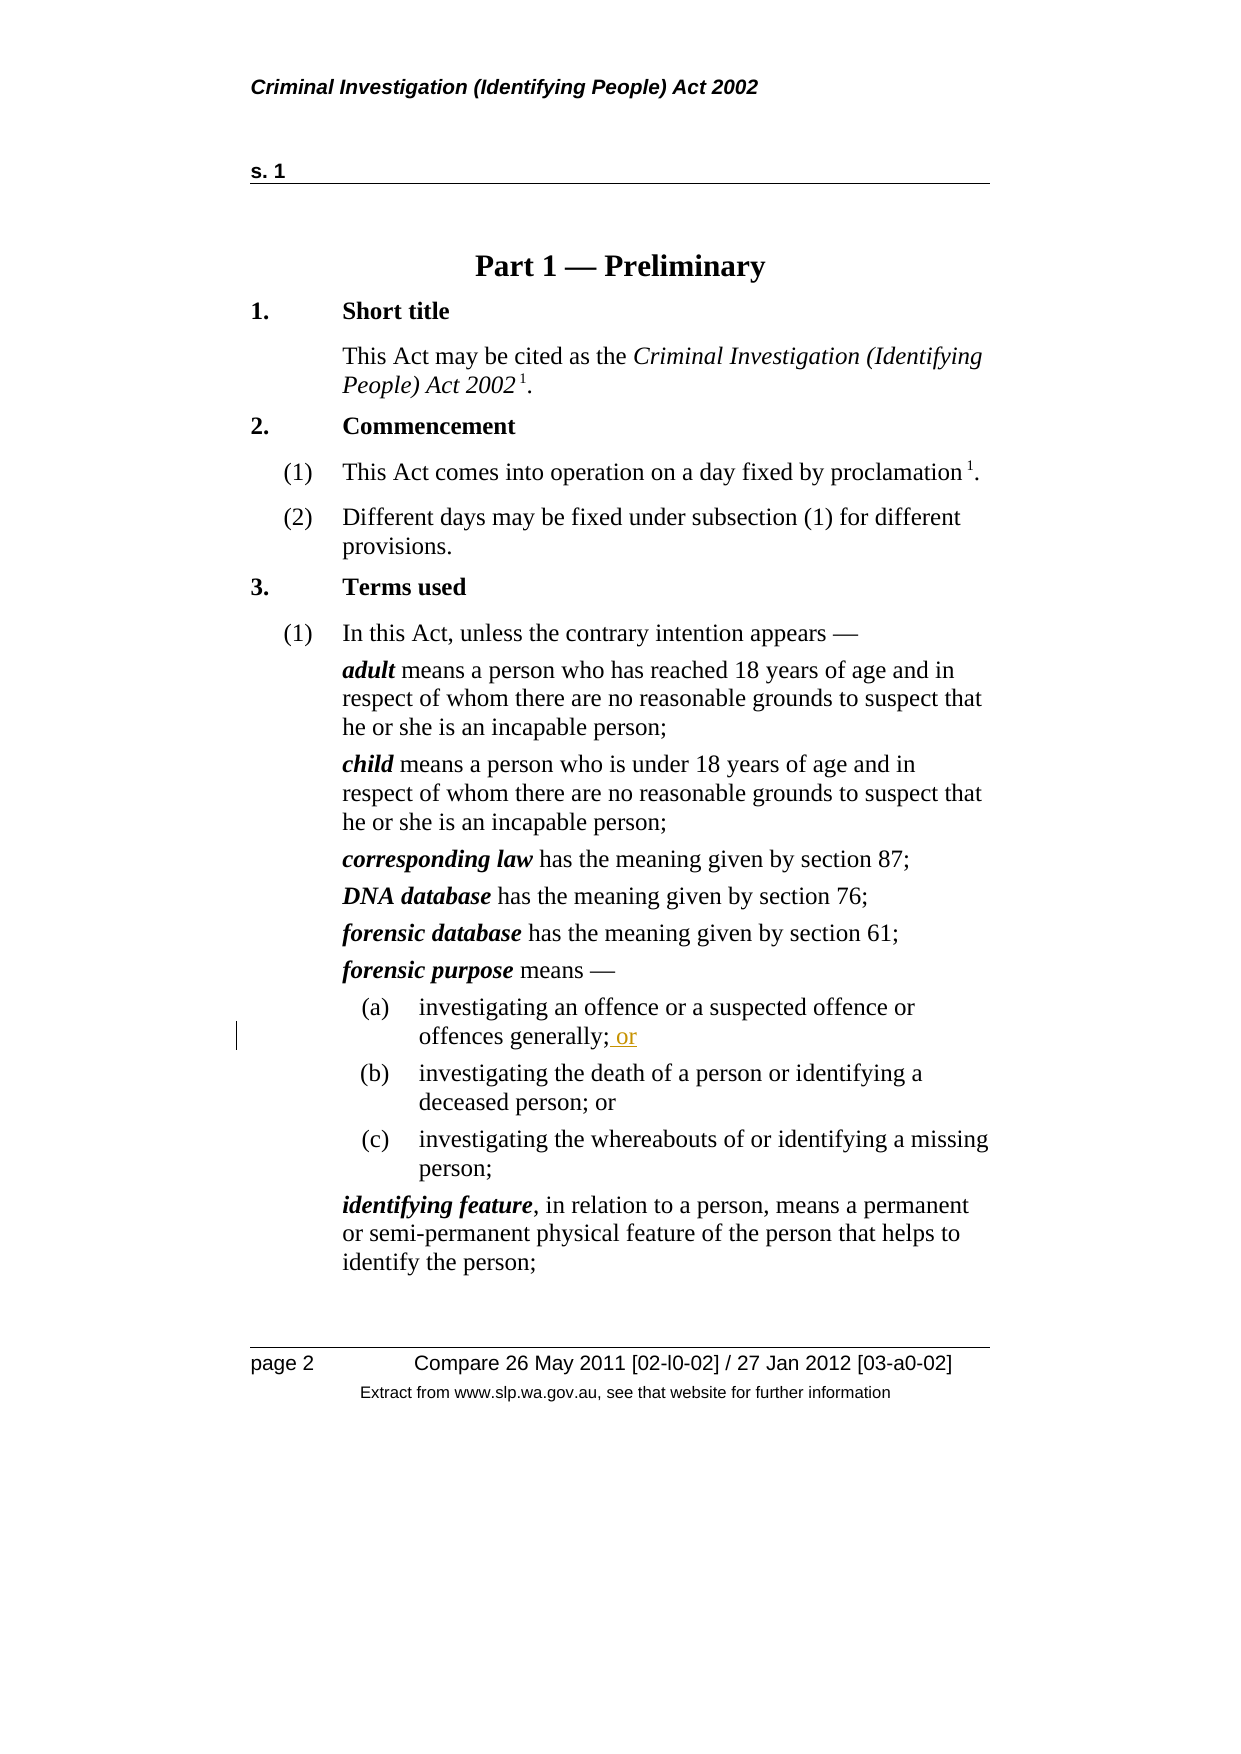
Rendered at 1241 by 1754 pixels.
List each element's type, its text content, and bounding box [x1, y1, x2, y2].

text (b) investigating the death of a person or identifying a deceased person; or [250, 1058, 990, 1116]
subtitle 3. Terms used [250, 572, 990, 601]
text identifying feature, in relation to a person, means a permanent or semi-permanent physical feature of the person that helps to identify the person; [250, 1190, 990, 1276]
text (c) investigating the whereabouts of or identifying a missing person; [250, 1124, 990, 1181]
text child means a person who is under 18 years of age and in respect of whom there are no reasonable grounds to suspect that he or she is an incapable person; [250, 749, 990, 836]
text adult means a person who has reached 18 years of age and in respect of whom there are no reasonable grounds to suspect that he or she is an incapable person; [250, 655, 990, 741]
text (a) investigating an offence or a suspected offence or offences generally; [250, 992, 990, 1050]
text (2) Different days may be fixed under subsection (1) for different provisions. [250, 502, 990, 560]
text DNA database has the meaning given by section 76; [250, 881, 990, 910]
text corresponding law has the meaning given by section 87; [250, 844, 990, 873]
text forensic purpose means — [250, 955, 990, 984]
text This Act may be cited as the Criminal Investigation (Identifying People) Act 2002 1. [250, 341, 990, 399]
subtitle Part 1 — Preliminary [250, 247, 990, 283]
subtitle 1. Short title [250, 296, 990, 325]
text (1) This Act comes into operation on a day fixed by proclamation 1. [250, 457, 990, 486]
text (1) In this Act, unless the contrary intention appears — [250, 618, 990, 646]
subtitle 2. Commencement [250, 411, 990, 440]
text forensic database has the meaning given by section 61; [250, 918, 990, 947]
